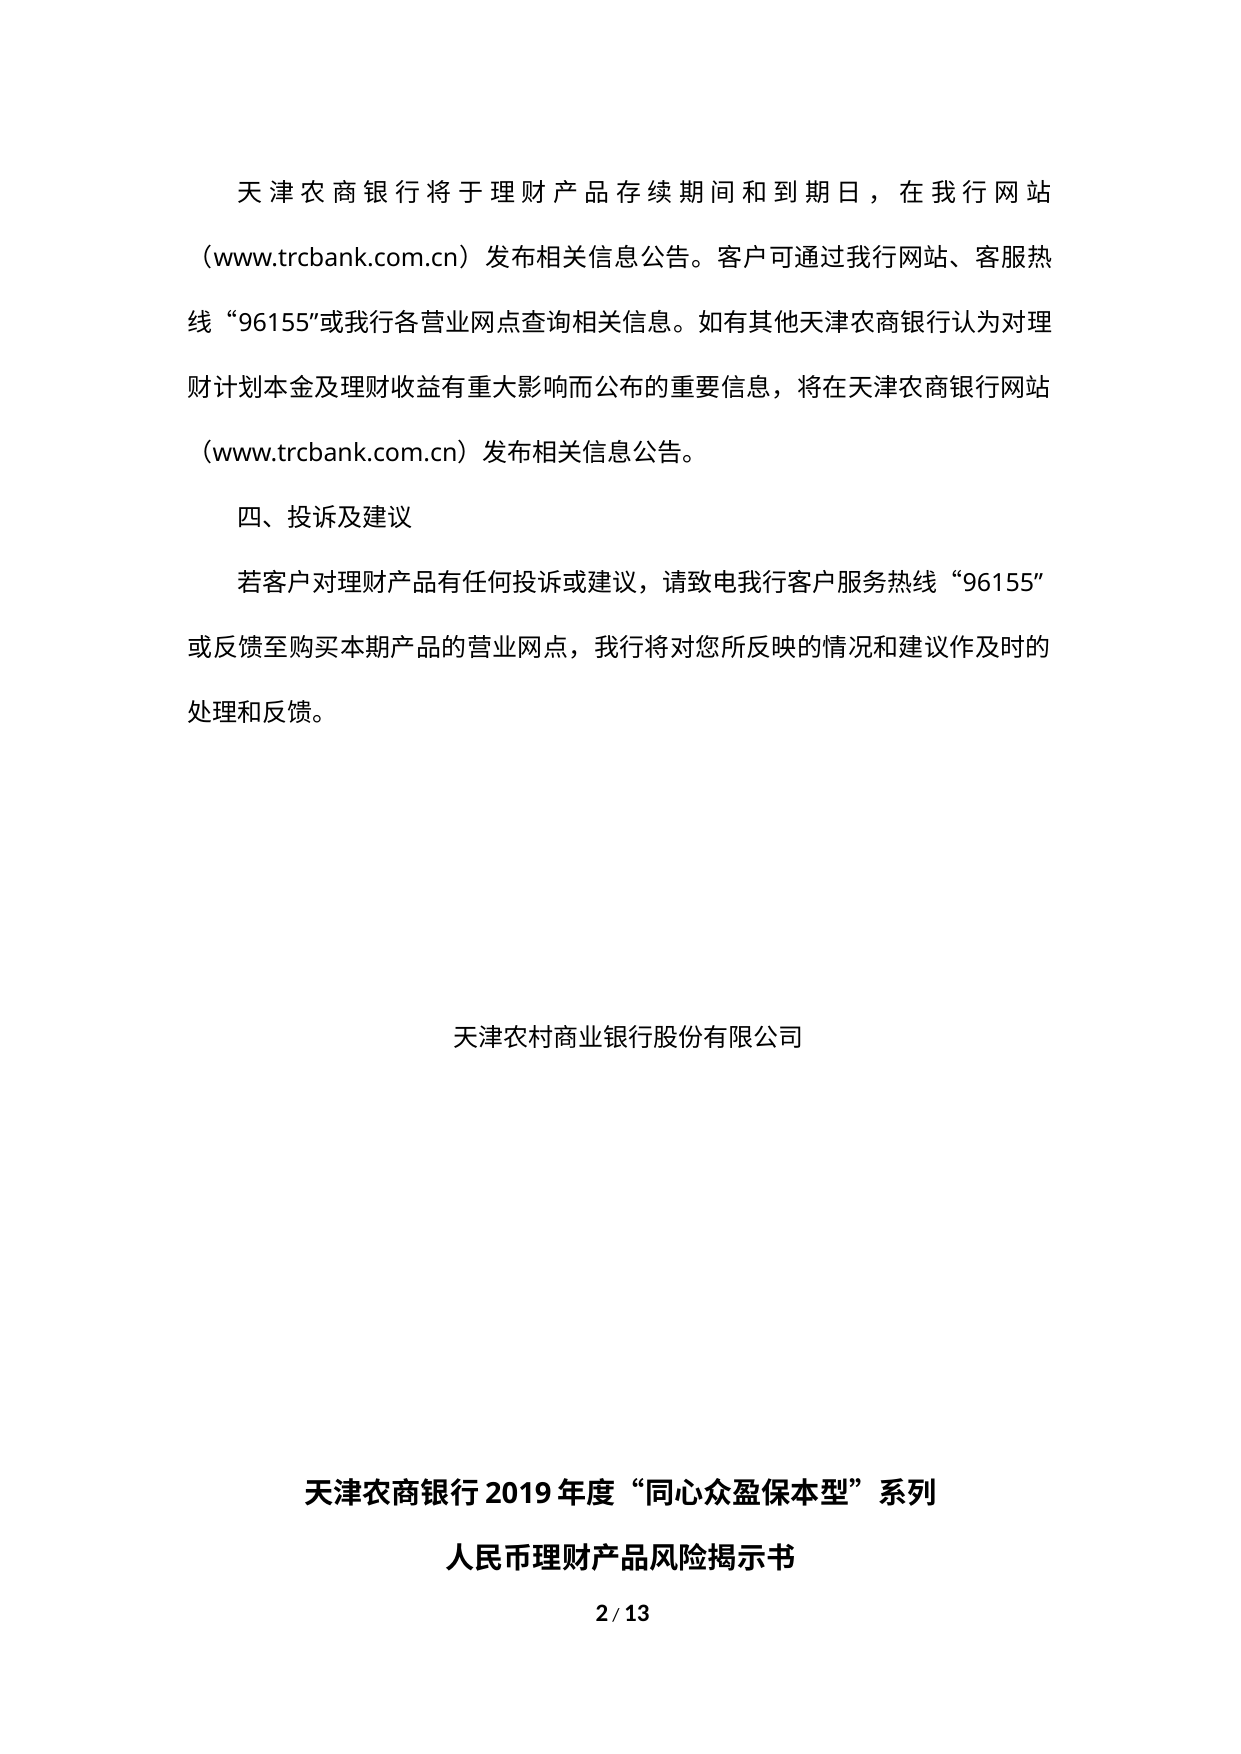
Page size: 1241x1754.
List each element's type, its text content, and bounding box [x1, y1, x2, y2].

text 四、投诉及建议 [187, 483, 1053, 548]
text 或反馈至购买本期产品的营业网点，我行将对您所反映的情况和建议作及时的处理和反馈。 [187, 613, 1053, 743]
text 天津农商银行将于理财产品存续期间和到期日，在我行网站（www.trcbank.com.cn）发布相关信息公告。客户可通过我行网站、客服热线“96155”或我行各营业网点查询相关信息。如有其他天津农商银行认为对理财计划本金及理财收益有重大影响而公布的重要信息，将在天津农商银行网站（www.trcbank.com.cn）发布相关信息公告。 [187, 158, 1053, 483]
text 若客户对理财产品有任何投诉或建议，请致电我行客户服务热线“96155” [187, 548, 1053, 613]
text 天津农商银行2019年度“同心众盈保本型”系列 [187, 1458, 1053, 1523]
text 天津农村商业银行股份有限公司 [187, 1003, 1053, 1068]
text 人民币理财产品风险揭示书 [187, 1523, 1053, 1588]
